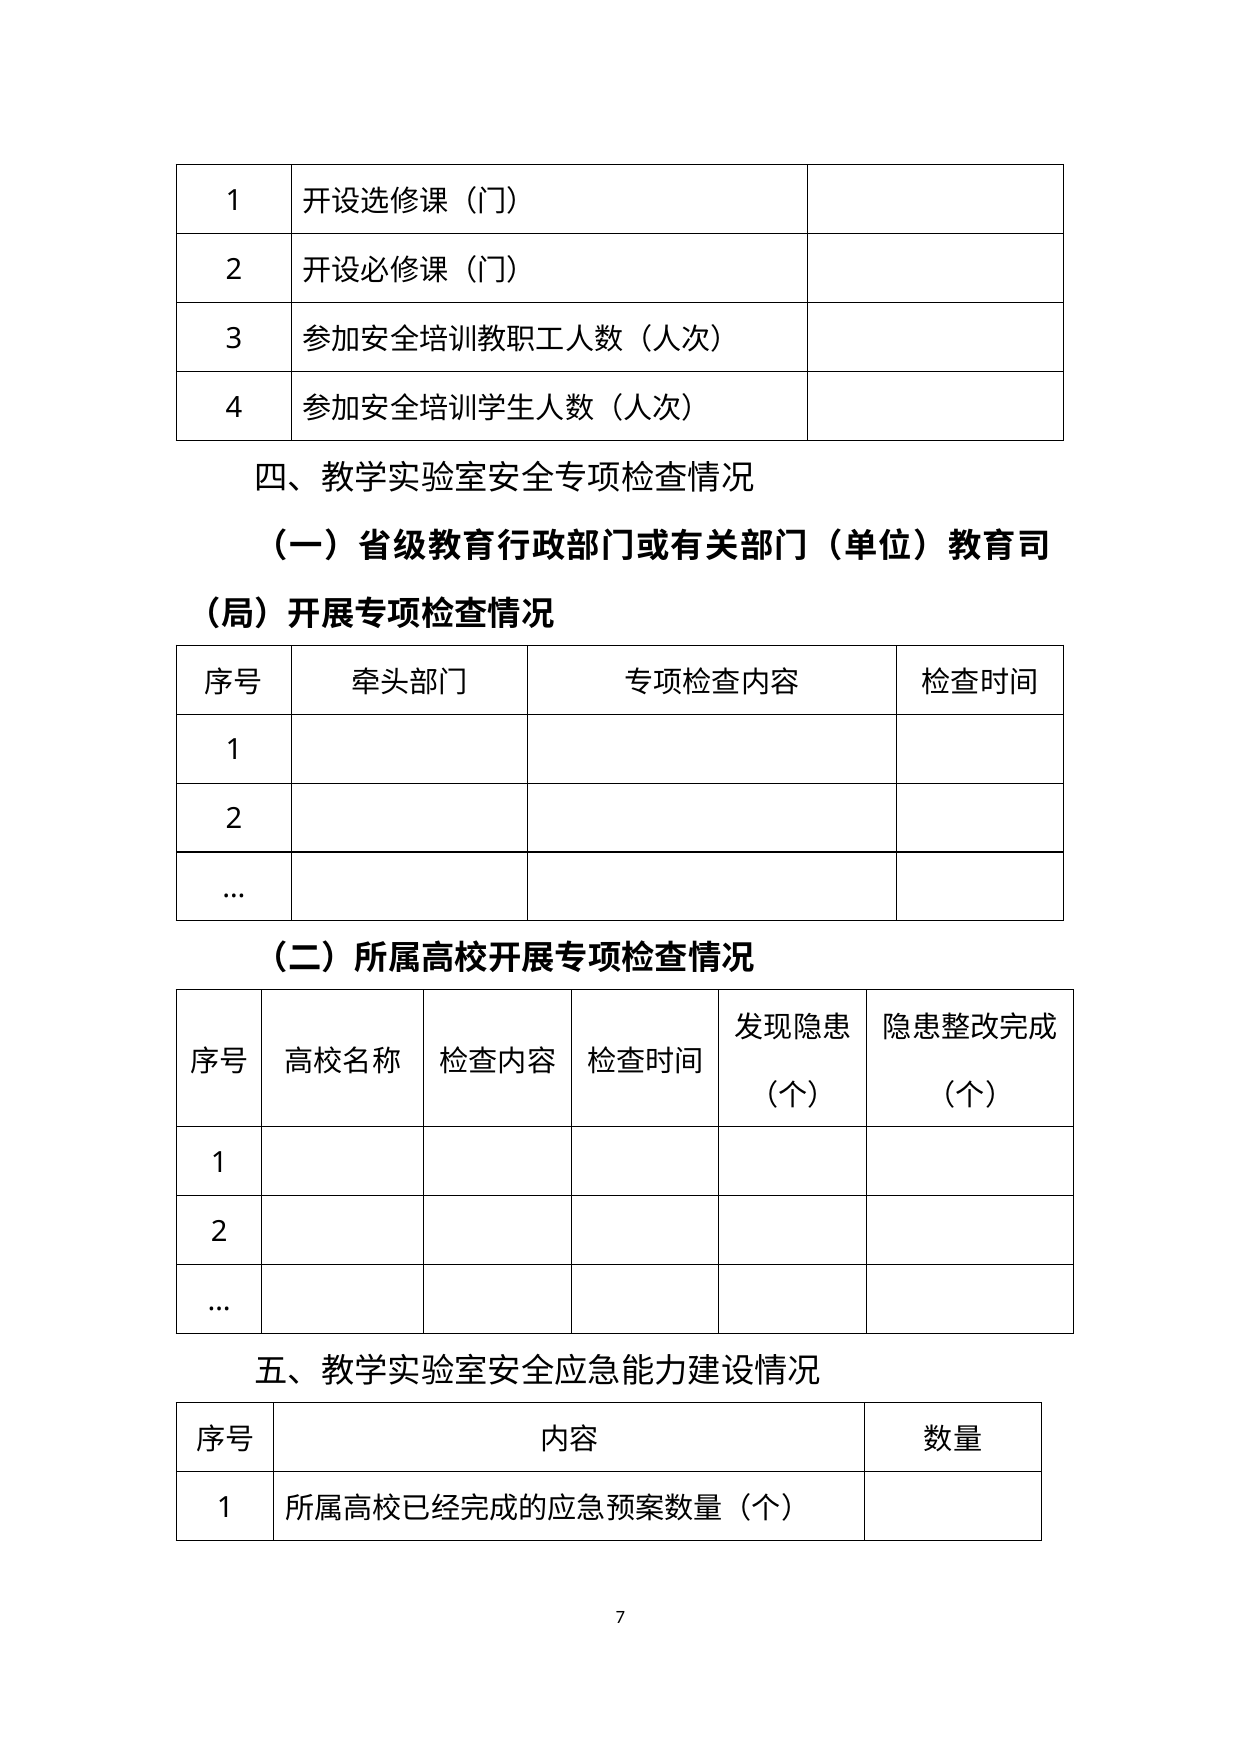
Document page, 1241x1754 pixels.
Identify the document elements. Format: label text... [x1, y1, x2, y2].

table_cell [808, 303, 1063, 371]
table_cell [867, 1196, 1073, 1264]
table_cell [897, 715, 1063, 782]
table_cell 参加安全培训学生人数（人次） [292, 372, 807, 440]
table_cell [424, 1265, 571, 1333]
table_cell 3 [177, 303, 291, 371]
table_cell [897, 853, 1063, 920]
table_header 序号 [177, 646, 291, 713]
text 四、教学实验室安全专项检查情况 [187, 441, 1053, 509]
table_cell [808, 234, 1063, 302]
table_header 专项检查内容 [528, 646, 896, 713]
table_cell [262, 1127, 423, 1195]
table_header 发现隐患 （个） [719, 990, 866, 1126]
text （一）省级教育行政部门或有关部门（单位）教育司（局）开展专项检查情况 [187, 509, 1053, 644]
table_cell 2 [177, 784, 291, 851]
table_cell [572, 1265, 718, 1333]
table_cell [572, 1127, 718, 1195]
table_cell [528, 853, 896, 920]
table_cell [292, 715, 527, 782]
table_header 检查内容 [424, 990, 571, 1126]
table_cell 2 [177, 1196, 261, 1264]
table_cell [719, 1196, 866, 1264]
table_header 序号 [177, 1403, 273, 1471]
table_header 数量 [865, 1403, 1041, 1471]
table_cell 1 [177, 715, 291, 782]
table_header 隐患整改完成（个） [867, 990, 1073, 1126]
table_header 内容 [274, 1403, 864, 1471]
table_header 牵头部门 [292, 646, 527, 713]
text 五、教学实验室安全应急能力建设情况 [187, 1334, 1053, 1402]
table_cell [808, 165, 1063, 233]
table_cell [719, 1265, 866, 1333]
table_cell [528, 715, 896, 782]
table_cell [719, 1127, 866, 1195]
table_cell [262, 1265, 423, 1333]
table_cell 参加安全培训教职工人数（人次） [292, 303, 807, 371]
table_cell 1 [177, 1472, 273, 1540]
table_cell [292, 853, 527, 920]
table_header 检查时间 [897, 646, 1063, 713]
table_cell [528, 784, 896, 851]
table_cell 所属高校已经完成的应急预案数量（个） [274, 1472, 864, 1540]
table_cell … [177, 853, 291, 920]
table_cell 1 [177, 165, 291, 233]
table_cell [262, 1196, 423, 1264]
table_cell 1 [177, 1127, 261, 1195]
table_cell [865, 1472, 1041, 1540]
table_cell … [177, 1265, 261, 1333]
table_cell [867, 1127, 1073, 1195]
table_cell [292, 784, 527, 851]
text （二）所属高校开展专项检查情况 [187, 921, 1053, 989]
table_cell 4 [177, 372, 291, 440]
table_cell 开设选修课（门） [292, 165, 807, 233]
table_cell 2 [177, 234, 291, 302]
table_header 高校名称 [262, 990, 423, 1126]
table_cell [867, 1265, 1073, 1333]
table_cell [572, 1196, 718, 1264]
table_header 检查时间 [572, 990, 718, 1126]
table_cell 开设必修课（门） [292, 234, 807, 302]
table_cell [808, 372, 1063, 440]
table_cell [424, 1127, 571, 1195]
table_header 序号 [177, 990, 261, 1126]
table_cell [424, 1196, 571, 1264]
table_cell [897, 784, 1063, 851]
